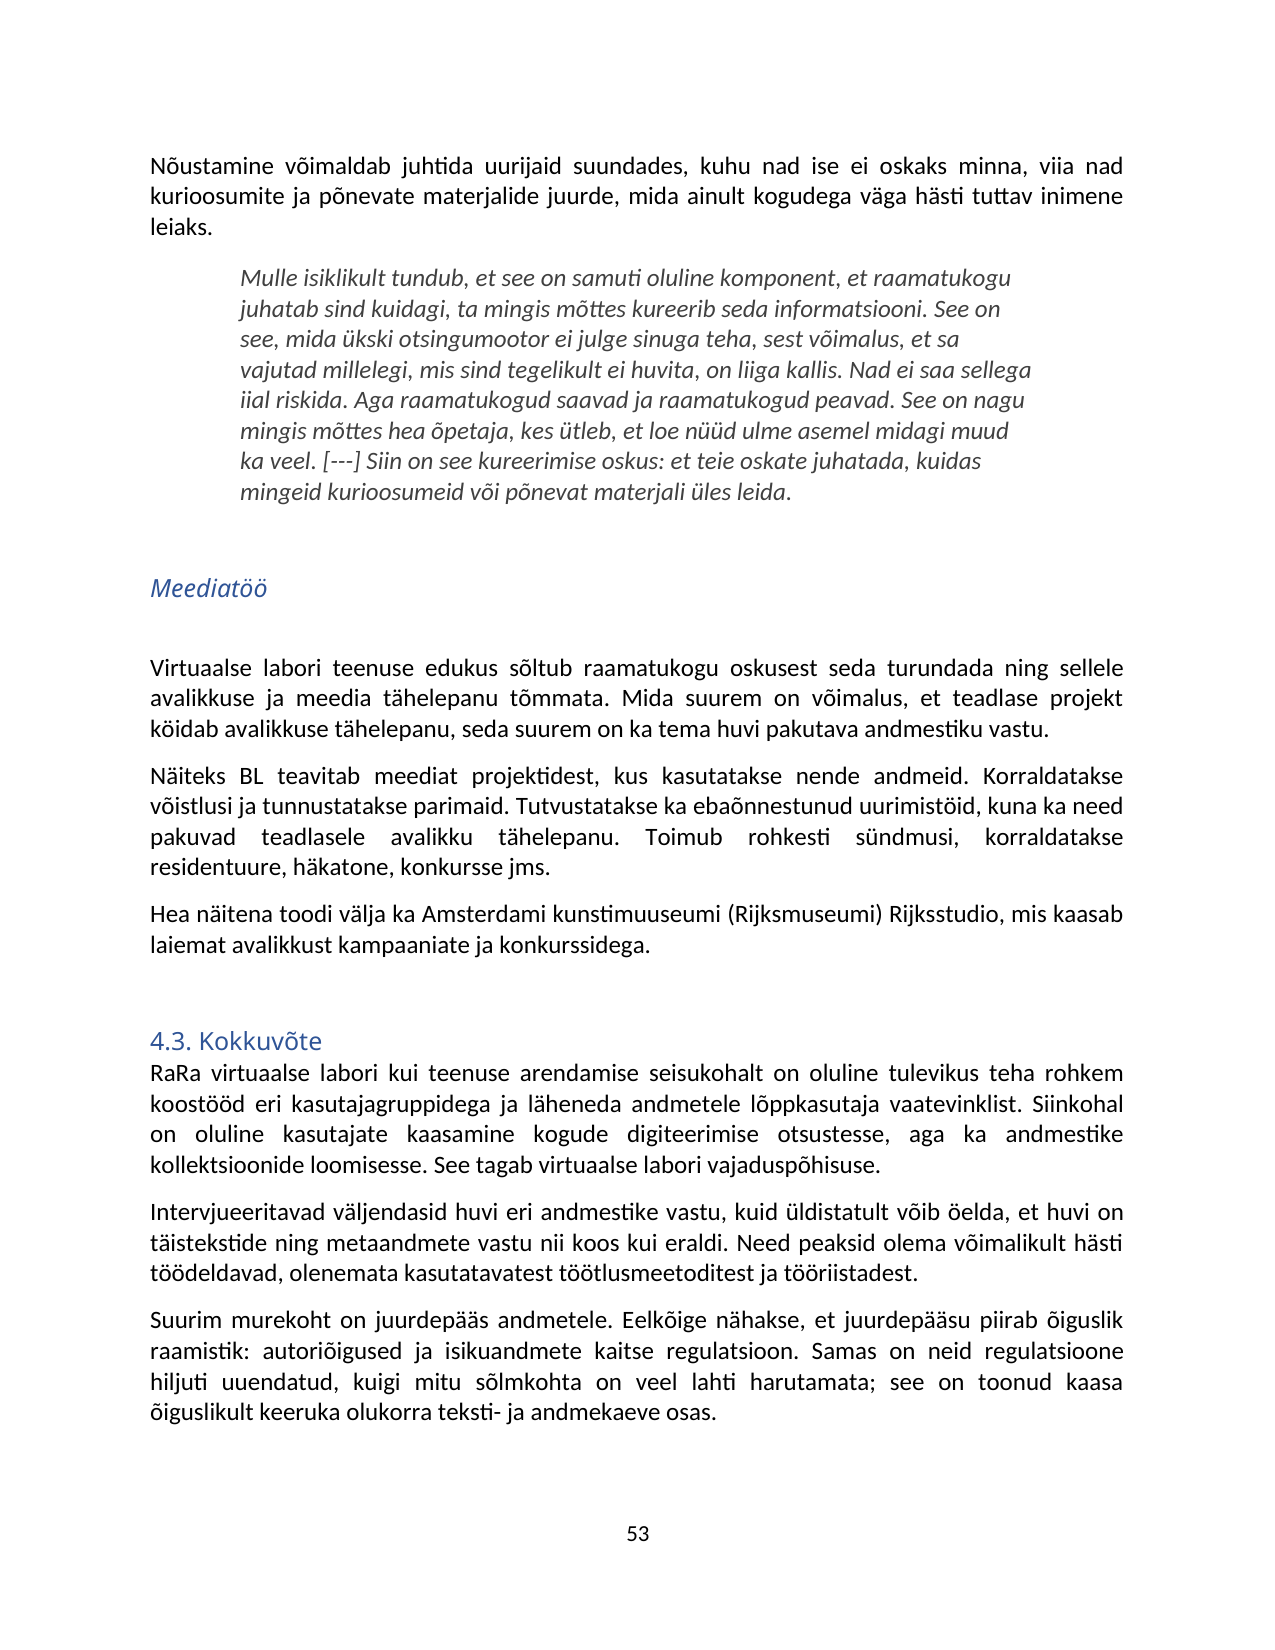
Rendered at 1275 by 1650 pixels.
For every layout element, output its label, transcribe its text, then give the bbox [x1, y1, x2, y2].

text Mulle isiklikult tundub, et see on samuti oluline komponent, et raamatukogu juhatab sind kuidagi, ta mingis mõttes kureerib seda informatsiooni. See on see, mida ükski otsingumootor ei julge sinuga teha, sest võimalus, et sa vajutad millelegi, mis sind tegelikult ei huvita, on liiga kallis. Nad ei saa sellega iial riskida. Aga raamatukogud saavad ja raamatukogud peavad. See on nagu mingis mõttes hea õpetaja, kes ütleb, et loe nüüd ulme asemel midagi muud ka veel. [---] Siin on see kureerimise oskus: et teie oskate juhatada, kuidas mingeid kurioosumeid või põnevat materjali üles leida. [240, 262, 1035, 507]
subtitle 4.3. Kokkuvõte [150, 1023, 1125, 1058]
text RaRa virtuaalse labori kui teenuse arendamise seisukohalt on oluline tulevikus teha rohkem koostööd eri kasutajagruppidega ja läheneda andmetele lõppkasutaja vaatevinklist. Siinkohal on oluline kasutajate kaasamine kogude digiteerimise otsustesse, aga ka andmestike kollektsioonide loomisesse. See tagab virtuaalse labori vajaduspõhisuse. [150, 1058, 1125, 1180]
text Nõustamine võimaldab juhtida uurijaid suundades, kuhu nad ise ei oskaks minna, viia nad kurioosumite ja põnevate materjalide juurde, mida ainult kogudega väga hästi tuttav inimene leiaks. [150, 150, 1125, 242]
text Näiteks BL teavitab meediat projektidest, kus kasutatakse nende andmeid. Korraldatakse võistlusi ja tunnustatakse parimaid. Tutvustatakse ka ebaõnnestunud uurimistöid, kuna ka need pakuvad teadlasele avalikku tähelepanu. Toimub rohkesti sündmusi, korraldatakse residentuure, häkatone, konkursse jms. [150, 760, 1125, 882]
text Intervjueeritavad väljendasid huvi eri andmestike vastu, kuid üldistatult võib öelda, et huvi on täistekstide ning metaandmete vastu nii koos kui eraldi. Need peaksid olema võimalikult hästi töödeldavad, olenemata kasutatavatest töötlusmeetoditest ja tööriistadest. [150, 1196, 1125, 1288]
text Virtuaalse labori teenuse edukus sõltub raamatukogu oskusest seda turundada ning sellele avalikkuse ja meedia tähelepanu tõmmata. Mida suurem on võimalus, et teadlase projekt köidab avalikkuse tähelepanu, seda suurem on ka tema huvi pakutava andmestiku vastu. [150, 652, 1125, 743]
text Hea näitena toodi välja ka Amsterdami kunstimuuseumi (Rijksmuseumi) Rijksstudio, mis kaasab laiemat avalikkust kampaaniate ja konkurssidega. [150, 899, 1125, 960]
subtitle Meediatöö [150, 570, 1125, 604]
text Suurim murekoht on juurdepääs andmetele. Eelkõige nähakse, et juurdepääsu piirab õiguslik raamistik: autoriõigused ja isikuandmete kaitse regulatsioon. Samas on neid regulatsioone hiljuti uuendatud, kuigi mitu sõlmkohta on veel lahti harutamata; see on toonud kaasa õiguslikult keeruka olukorra teksti- ja andmekaeve osas. [150, 1304, 1125, 1427]
